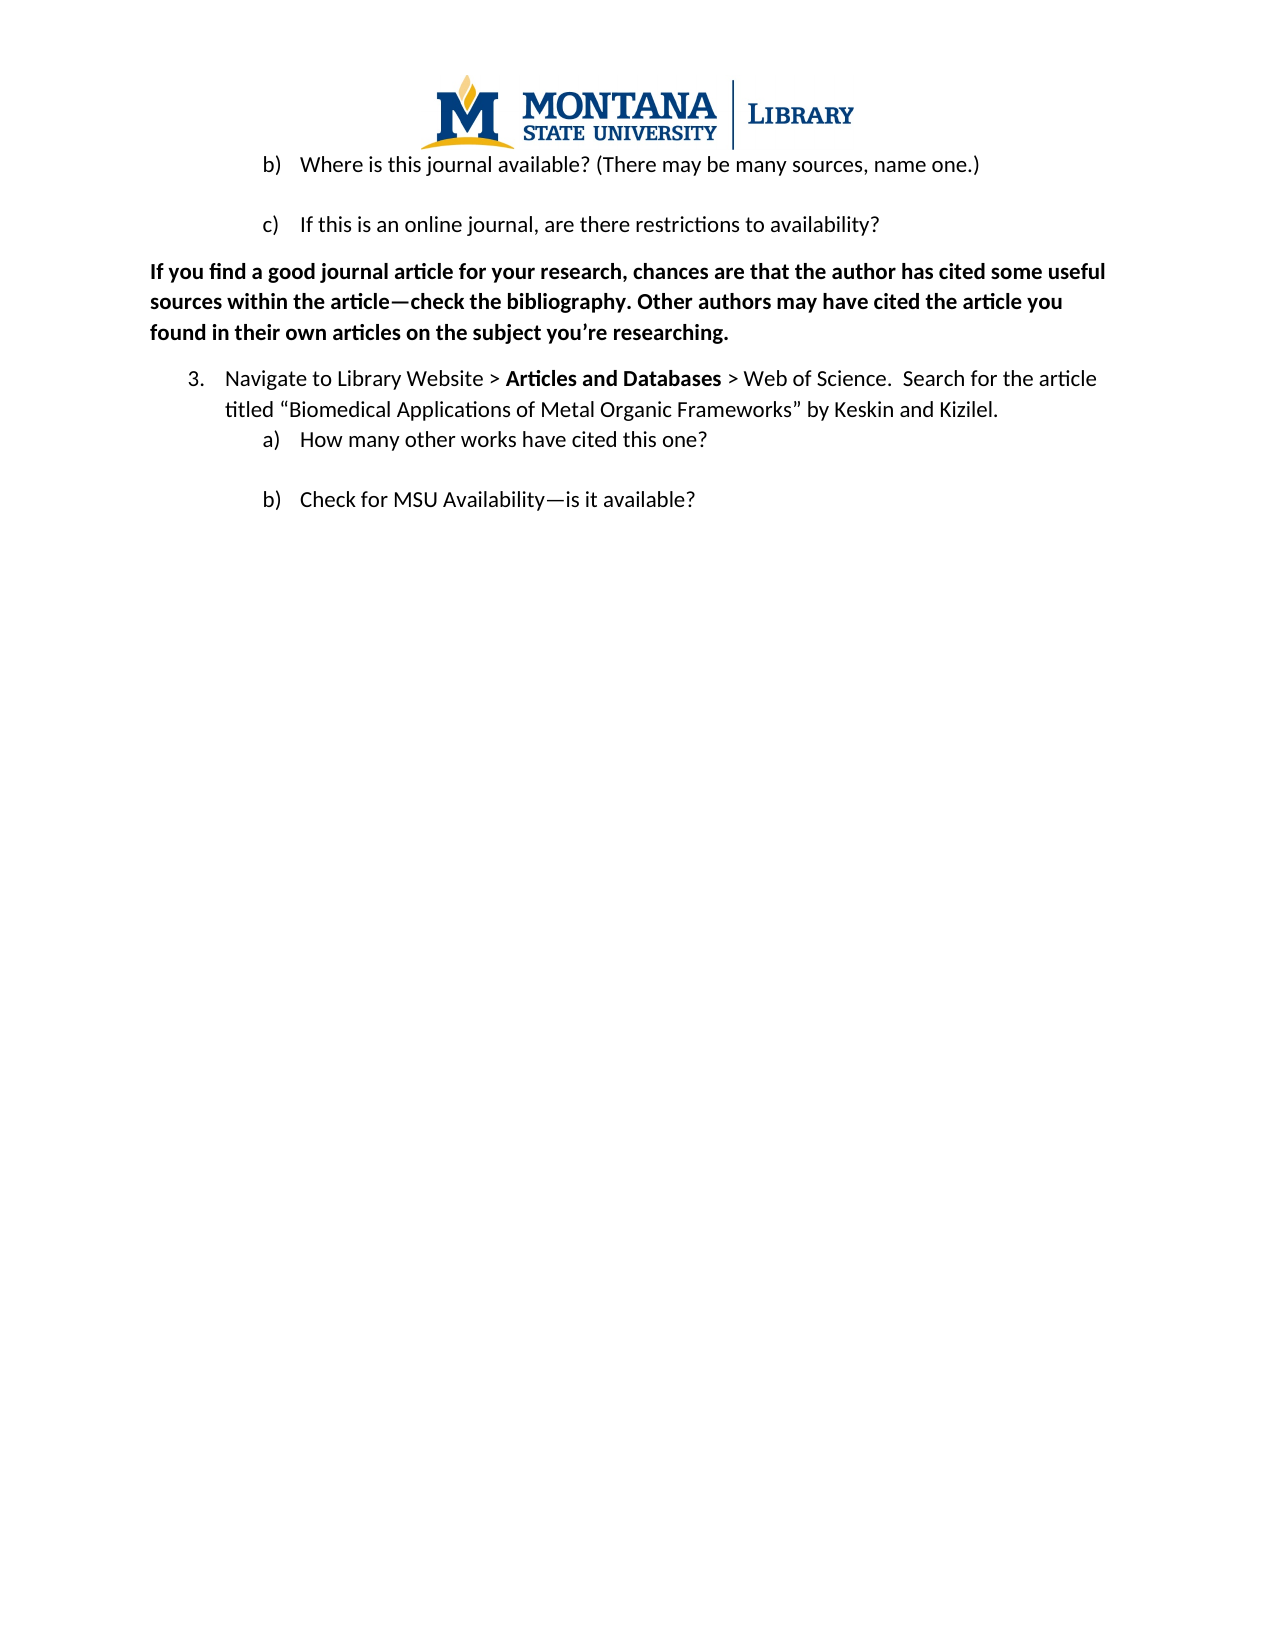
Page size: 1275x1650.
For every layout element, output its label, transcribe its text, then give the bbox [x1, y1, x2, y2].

list Navigate to Library Website > Articles and Databases > Web of Science. Search for the article titled “Biomedical Applications of Metal Organic Frameworks” by Keskin and Kizilel. [187, 364, 1125, 423]
list How many other works have cited this one? [262, 425, 1125, 453]
list Where is this journal available? (There may be many sources, name one.) [262, 150, 1125, 178]
picture [421, 75, 854, 150]
list Check for MSU Availability—is it available? [262, 485, 1125, 513]
text If you find a good journal article for your research, chances are that the author has cited some useful sources within the article—check the bibliography. Other authors may have cited the article you found in their own articles on the subject you’re researching. [150, 257, 1125, 346]
list If this is an online journal, are there restrictions to availability? [262, 210, 1125, 238]
